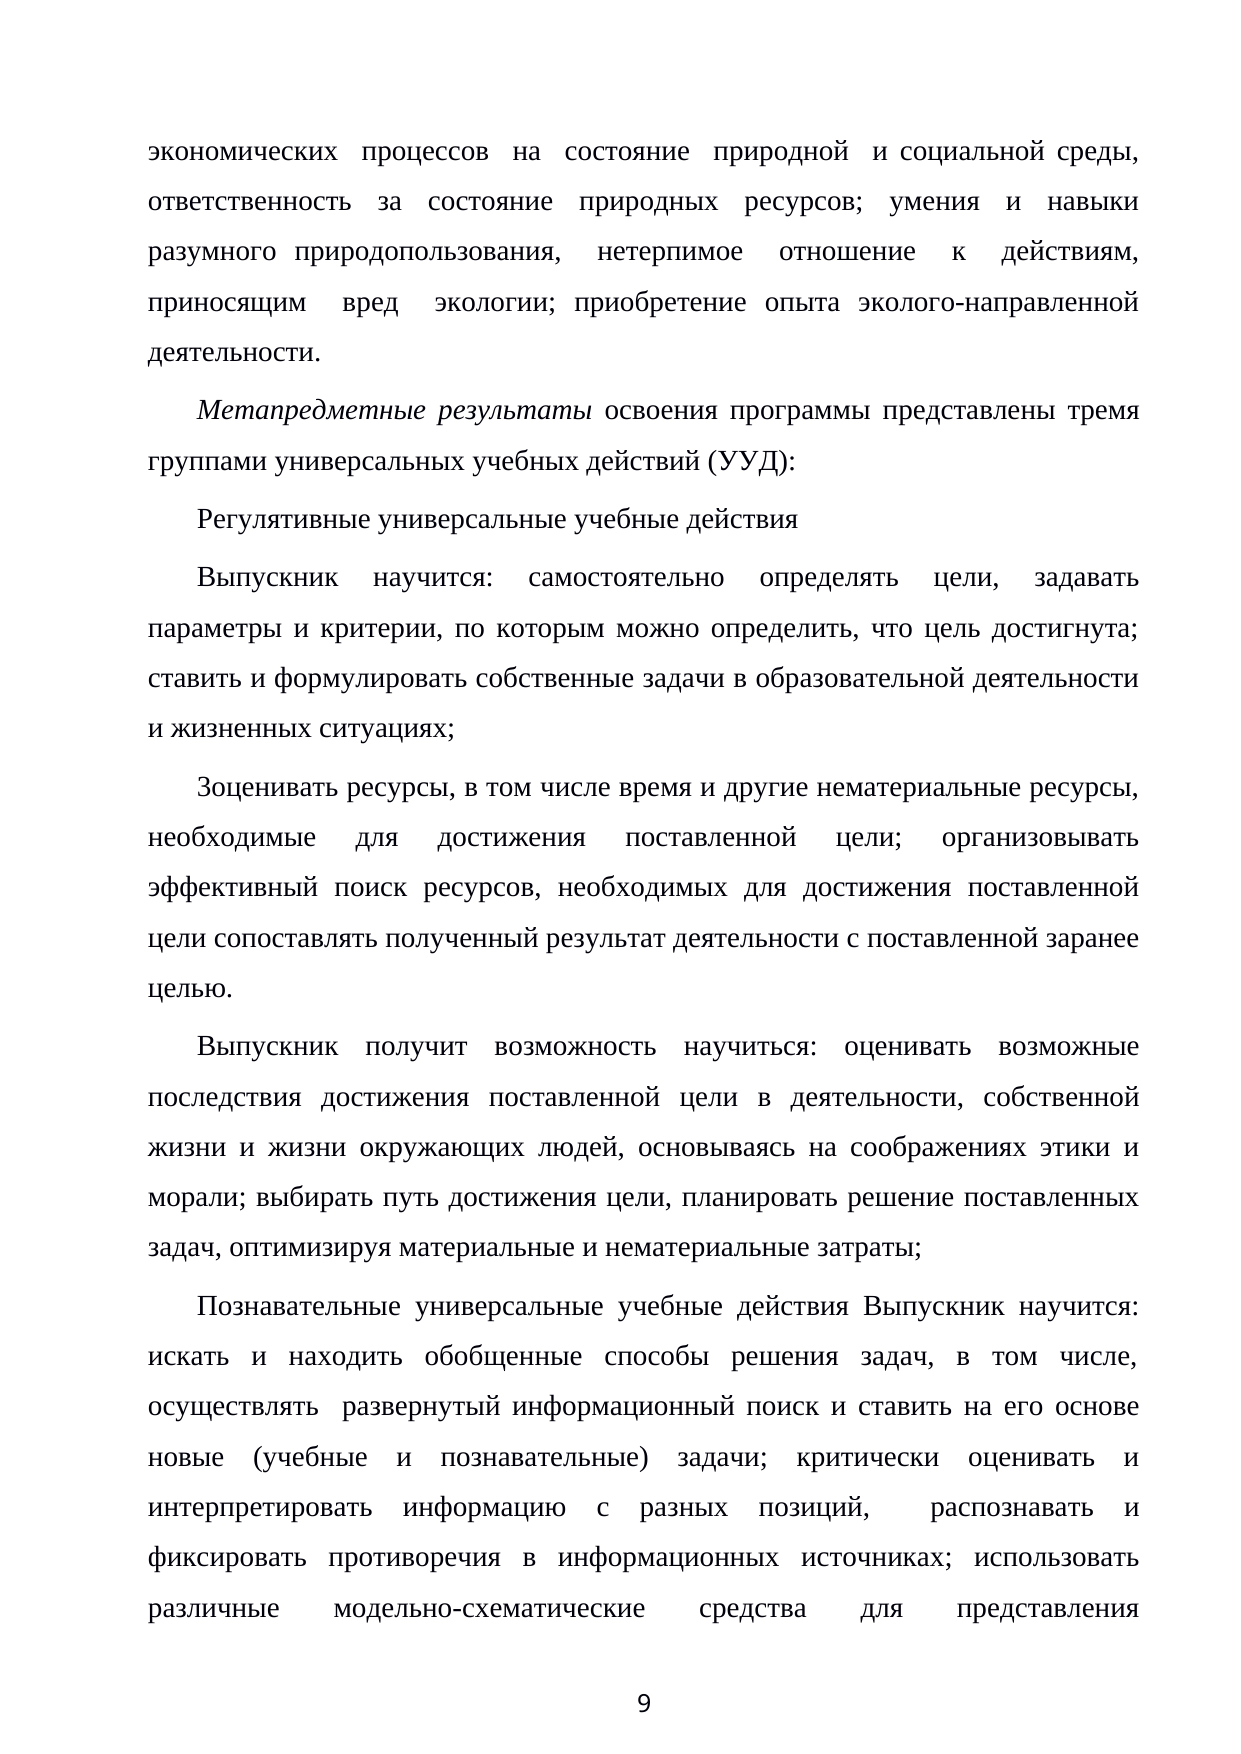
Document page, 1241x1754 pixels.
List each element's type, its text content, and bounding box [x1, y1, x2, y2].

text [148, 133, 1140, 368]
text Выпускник научится: самостоятельно определять цели, задавать параметры и критерии, по которым можно определить, что цель достигнута; ставить и формулировать собственные задачи в образовательной деятельности и жизненных ситуациях; [148, 559, 1140, 744]
text Выпускник получит возможность научиться: оценивать возможные последствия достижения поставленной цели в деятельности, собственной жизни и жизни окружающих людей, основываясь на соображениях этики и морали; выбирать путь достижения цели, планировать решение поставленных задач, оптимизируя материальные и нематериальные затраты; [148, 1028, 1140, 1263]
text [148, 1288, 1140, 1623]
text Метапредметные результаты освоения программы представлены тремя группами универсальных учебных действий (УУД): [148, 392, 1140, 476]
text Регулятивные универсальные учебные действия [148, 501, 1140, 535]
text 3оценивать ресурсы, в том числе время и другие нематериальные ресурсы, необходимые для достижения поставленной цели; организовывать эффективный поиск ресурсов, необходимых для достижения поставленной цели сопоставлять полученный результат деятельности с поставленной заранее целью. [148, 769, 1140, 1003]
